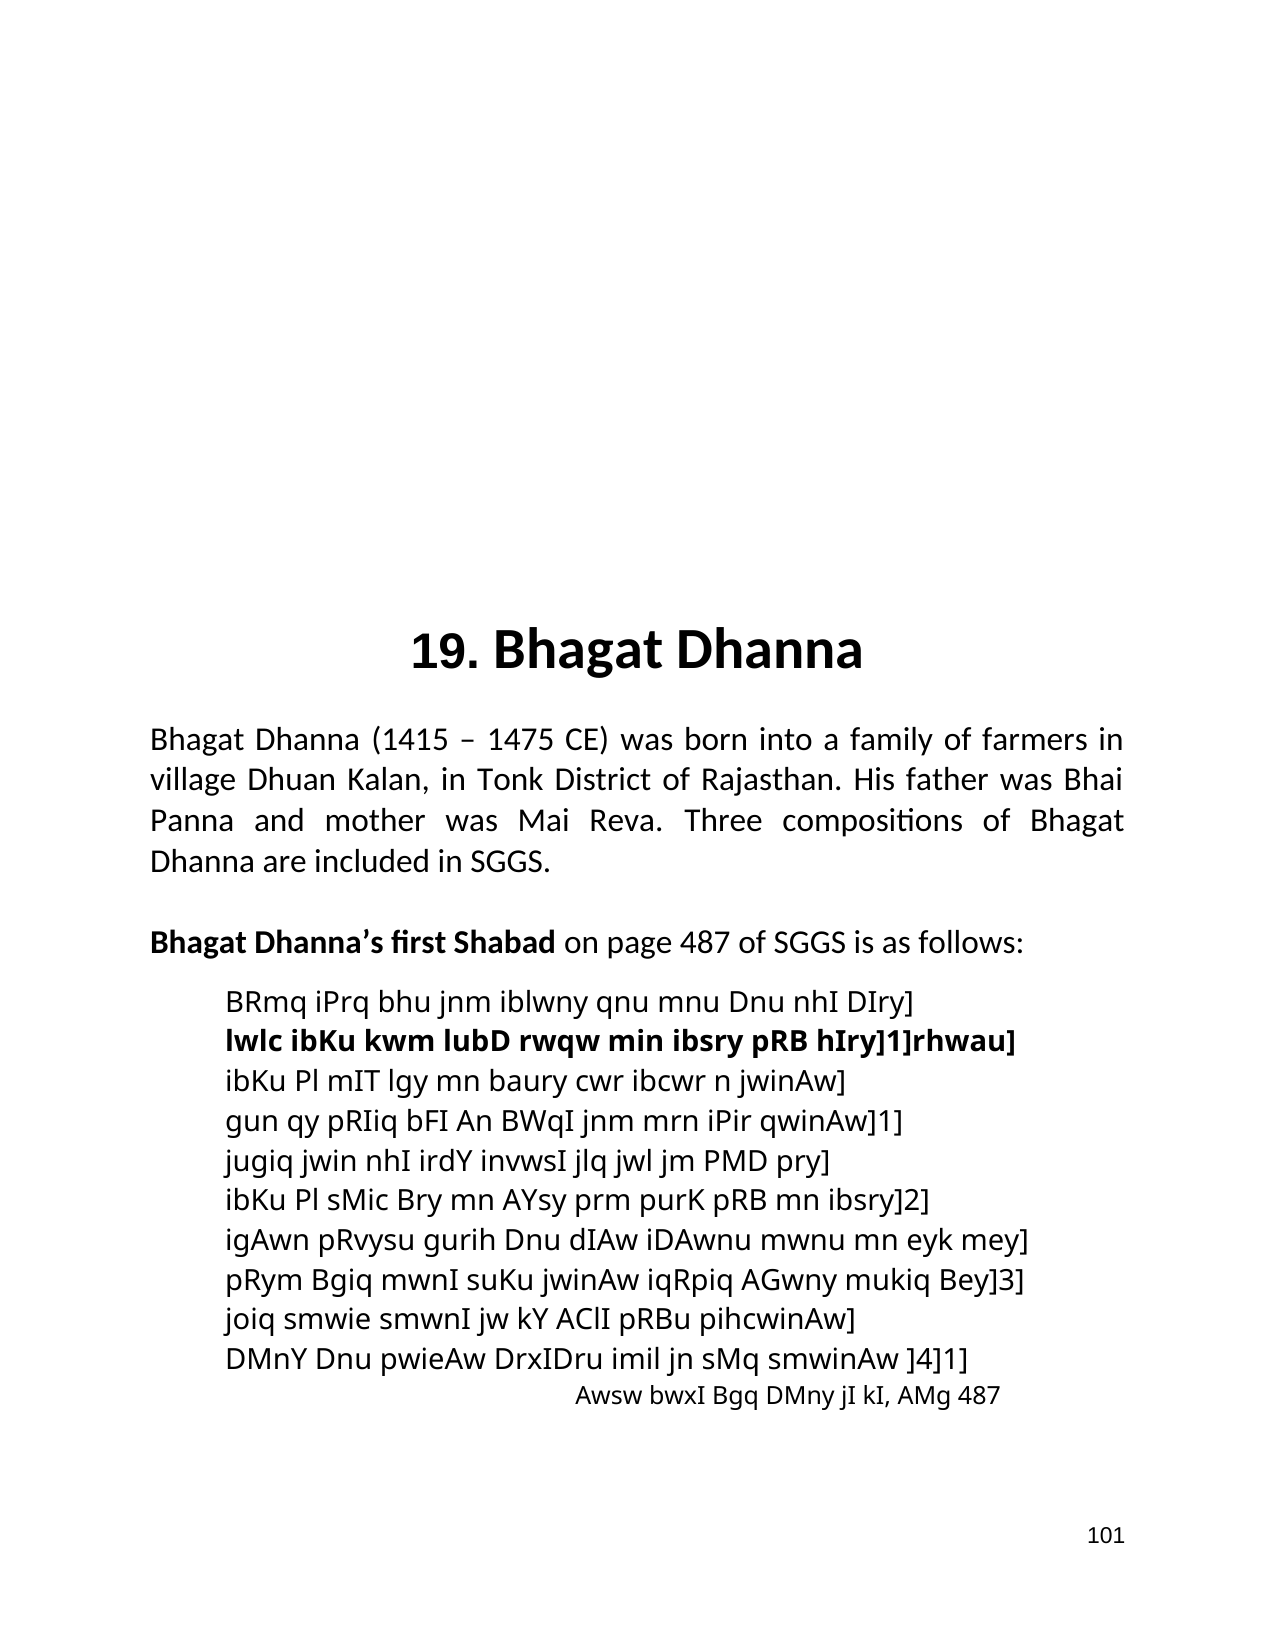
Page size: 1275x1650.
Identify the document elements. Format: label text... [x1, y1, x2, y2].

text DMnY Dnu pwieAw DrxIDru imil jn sMq smwinAw ]4]1] [225, 1338, 1125, 1378]
text ibKu Pl mIT lgy mn baury cwr ibcwr n jwinAw] [225, 1060, 1125, 1100]
text lwlc ibKu kwm lubD rwqw min ibsry pRB hIry]1]rhwau] [225, 1021, 1125, 1060]
text BRmq iPrq bhu jnm iblwny qnu mnu Dnu nhI DIry] [225, 981, 1125, 1021]
text jugiq jwin nhI irdY invwsI jlq jwl jm PMD pry] [225, 1140, 1125, 1179]
text joiq smwie smwnI jw kY AClI pRBu pihcwinAw] [225, 1298, 1125, 1338]
text Awsw bwxI Bgq DMny jI kI, AMg 487 [225, 1378, 1125, 1412]
text gun qy pRIiq bFI An BWqI jnm mrn iPir qwinAw]1] [225, 1100, 1125, 1140]
text igAwn pRvysu gurih Dnu dIAw iDAwnu mwnu mn eyk mey] [225, 1219, 1125, 1259]
text Bhagat Dhanna’s first Shabad on page 487 of SGGS is as follows: [150, 921, 1125, 962]
text 19. Bhagat Dhanna [150, 612, 1125, 683]
text pRym Bgiq mwnI suKu jwinAw iqRpiq AGwny mukiq Bey]3] [225, 1259, 1125, 1298]
text ibKu Pl sMic Bry mn AYsy prm purK pRB mn ibsry]2] [225, 1179, 1125, 1219]
text Bhagat Dhanna (1415 – 1475 CE) was born into a family of farmers in village Dhuan Kalan, in Tonk District of Rajasthan. His father was Bhai Panna and mother was Mai Reva. Three compositions of Bhagat Dhanna are included in SGGS. [150, 717, 1125, 880]
